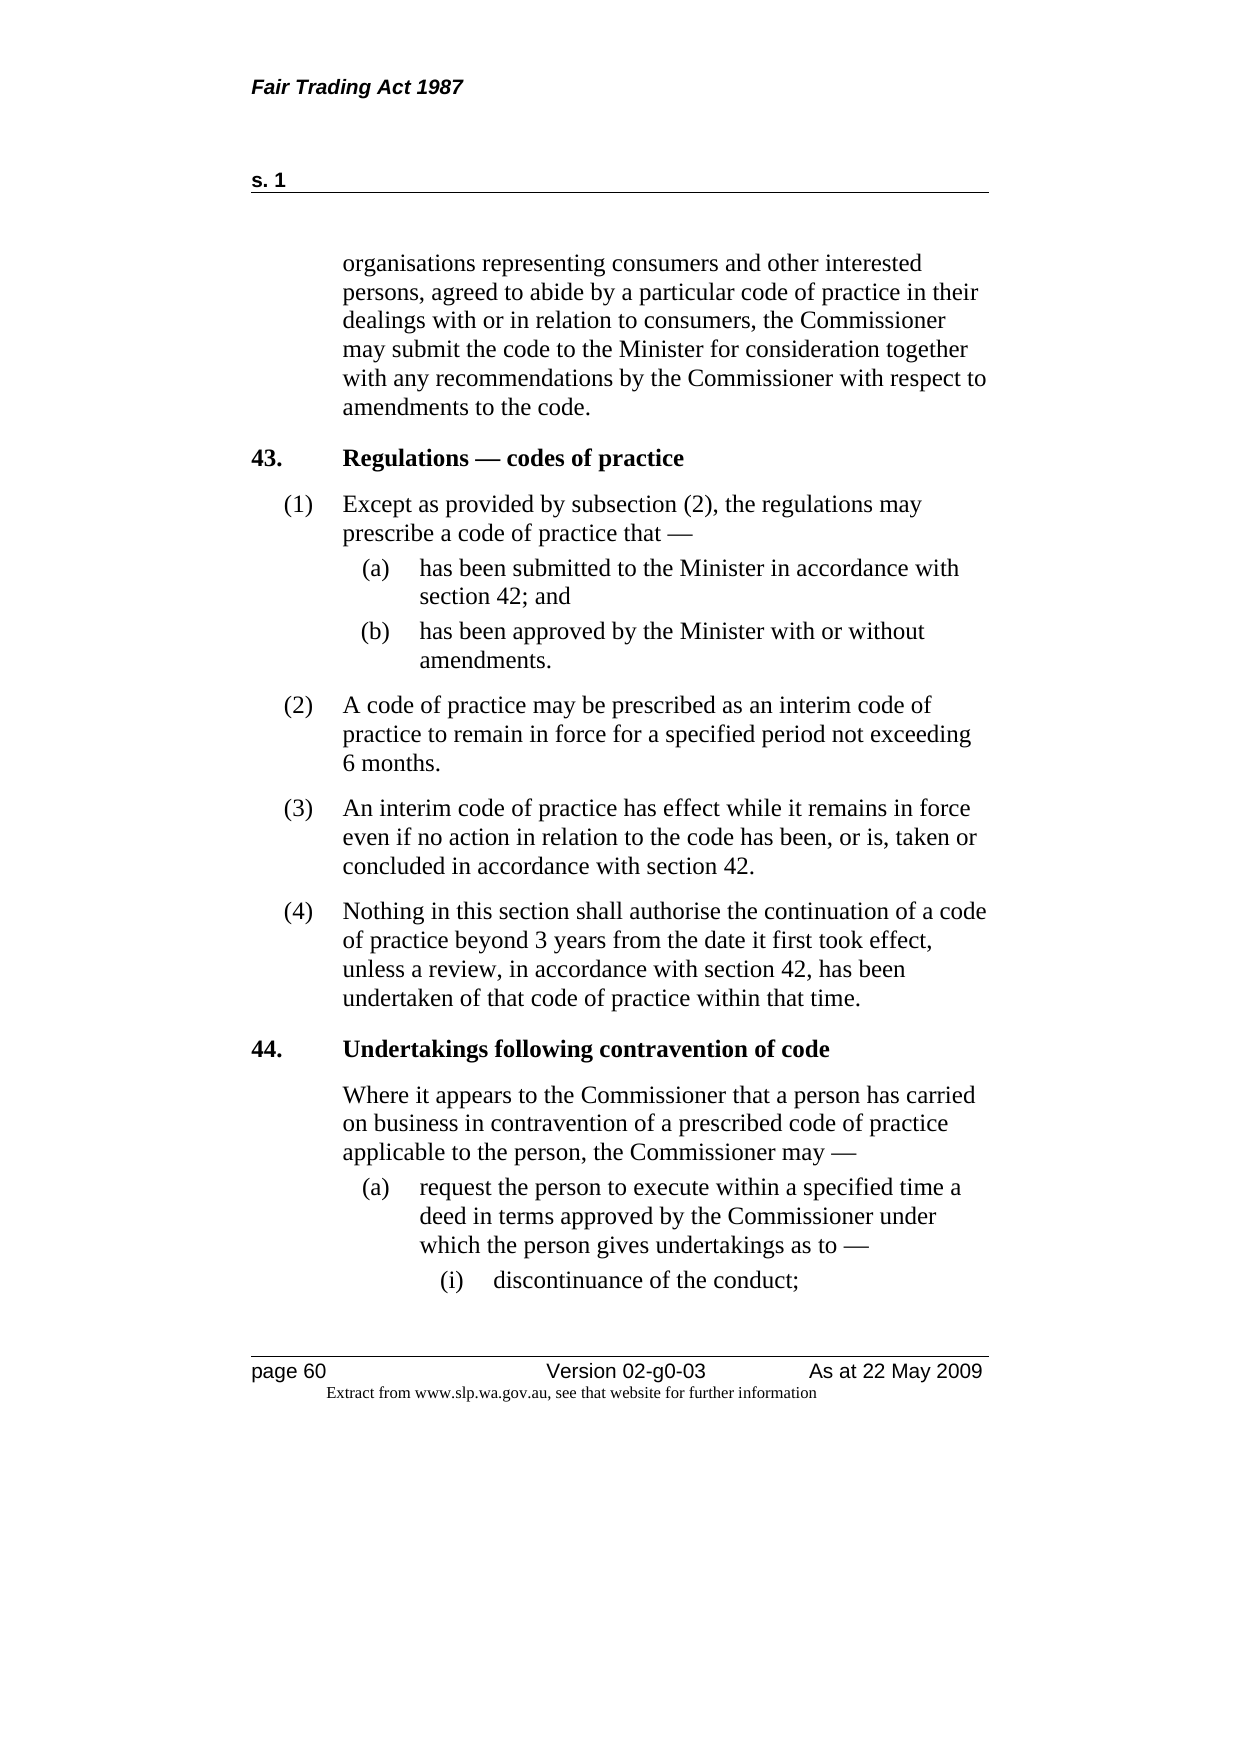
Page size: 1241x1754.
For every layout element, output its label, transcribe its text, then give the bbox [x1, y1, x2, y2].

text (1) Except as provided by subsection (2), the regulations may prescribe a code of practice that — [251, 489, 989, 546]
text Where it appears to the Commissioner that a person has carried on business in contravention of a prescribed code of practice applicable to the person, the Commissioner may — [251, 1080, 989, 1166]
text (3) An interim code of practice has effect while it remains in force even if no action in relation to the code has been, or is, taken or concluded in accordance with section 42. [251, 793, 989, 880]
text (a) has been submitted to the Minister in accordance with section 42; and [251, 553, 989, 610]
text (b) has been approved by the Minister with or without amendments. [251, 616, 989, 674]
text (a) request the person to execute within a specified time a deed in terms approved by the Commissioner under which the person gives undertakings as to — [251, 1172, 989, 1258]
text (i) discontinuance of the conduct; [251, 1265, 989, 1293]
text (4) Nothing in this section shall authorise the continuation of a code of practice beyond 3 years from the date it first took effect, unless a review, in accordance with section 42, has been undertaken of that code of practice within that time. [251, 896, 989, 1011]
text (2) A code of practice may be prescribed as an interim code of practice to remain in force for a specified period not exceeding 6 months. [251, 691, 989, 777]
subtitle 44. Undertakings following contravention of code [251, 1034, 989, 1063]
subtitle 43. Regulations — codes of practice [251, 443, 989, 472]
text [251, 248, 989, 421]
